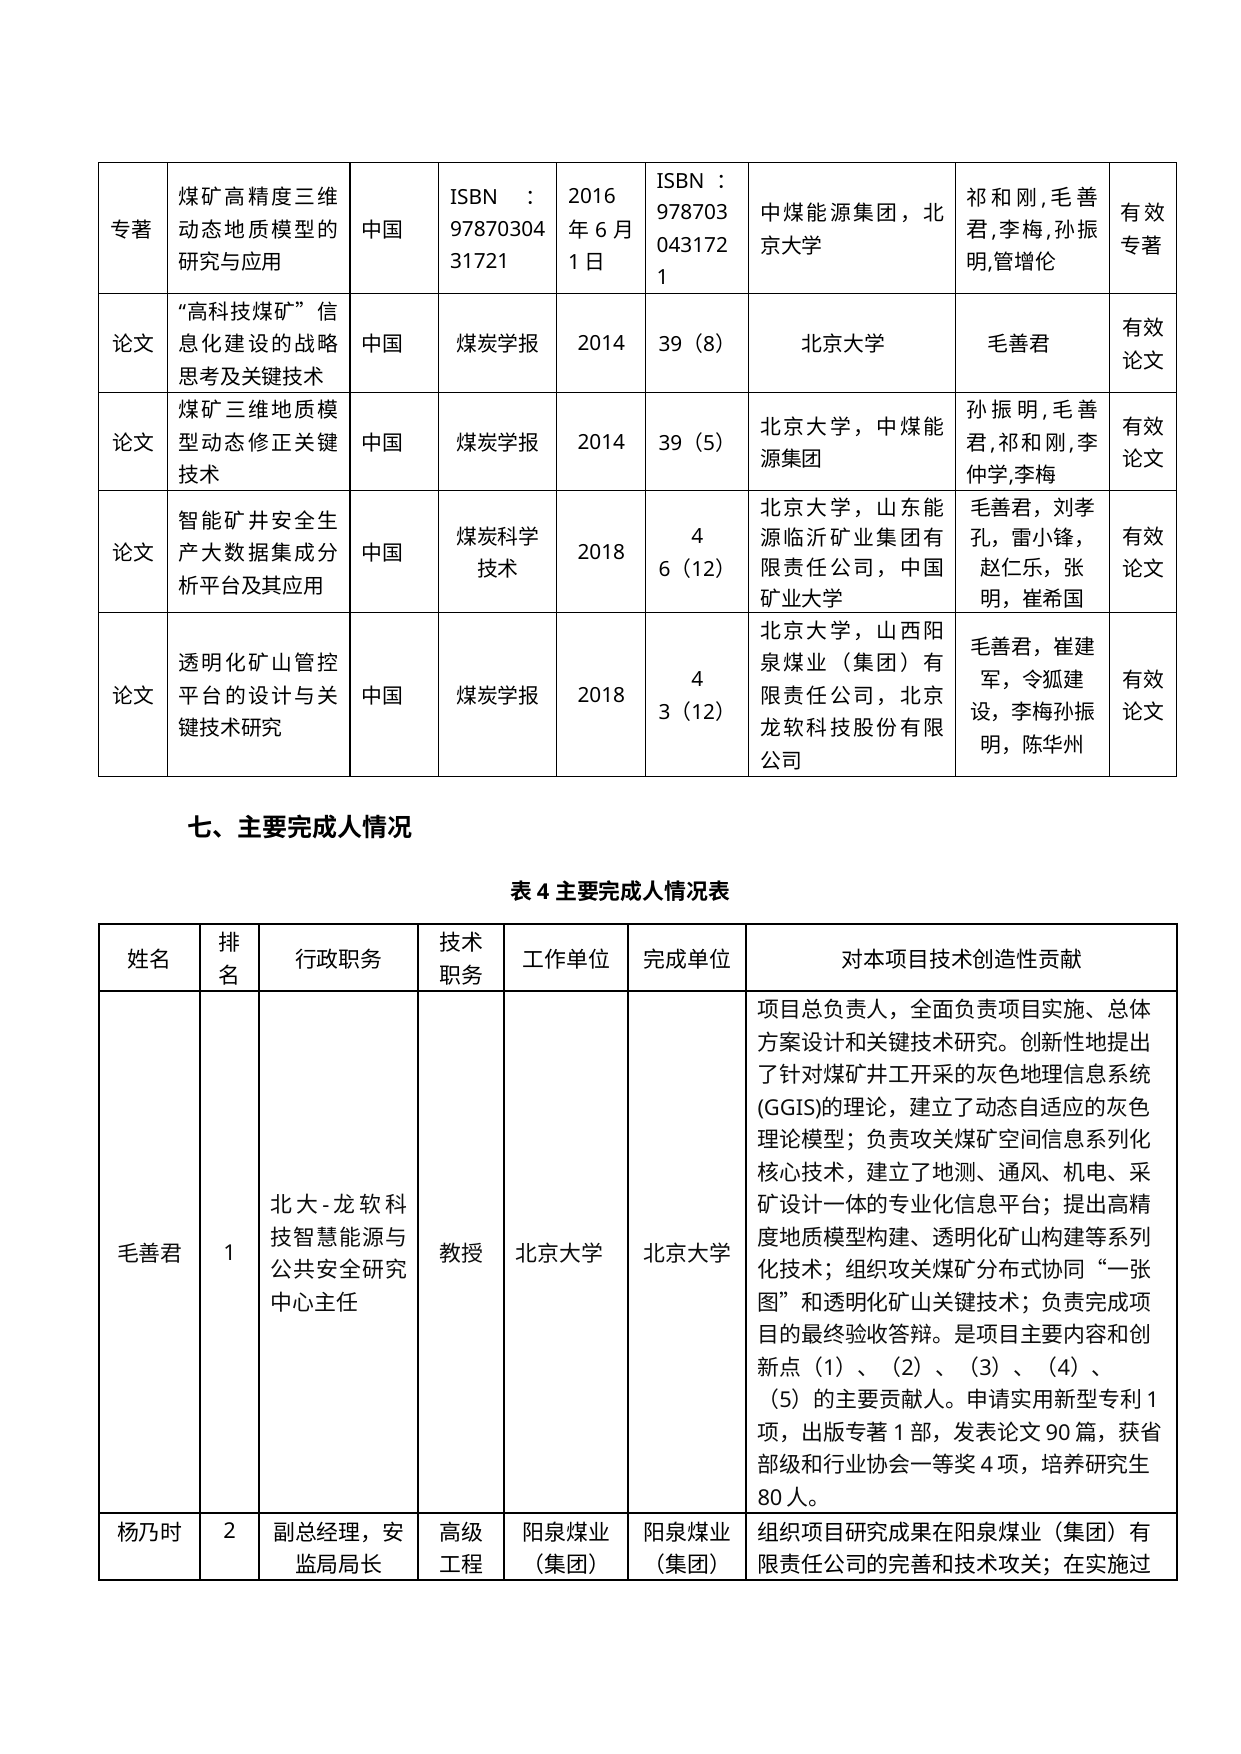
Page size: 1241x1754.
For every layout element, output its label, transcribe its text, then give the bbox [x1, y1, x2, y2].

table_cell 有效论文 [1110, 294, 1176, 392]
table_cell 高级工程师 [419, 1514, 503, 1579]
table_cell 北京大学 [505, 992, 627, 1512]
table_cell 孙振明,毛善君,祁和刚,李仲学,李梅 [956, 393, 1109, 490]
table_header 排名 [201, 925, 258, 990]
table_cell 中国 [351, 294, 438, 392]
table_cell 专著 [99, 163, 167, 293]
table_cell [747, 1514, 1176, 1579]
table_cell 项目总负责人，全面负责项目实施、总体方案设计和关键技术研究。创新性地提出了针对煤矿井工开采的灰色地理信息系统(GGIS)的理论，建立了动态自适应的灰色理论模型；负责攻关煤矿空间信息系列化核心技术，建立了地测、通风、机电、采矿设计一体的专业化信息平台；提出高精度地质模型构建、透明化矿山构建等系列化技术；组织攻关煤矿分布式协同“一张图”和透明化矿山关键技术；负责完成项目的最终验收答辩。是项目主要内容和创新点（1）、（2）、（3）、（4）、（5）的主要贡献人。申请实用新型专利1项，出版专著1部，发表论文90篇，获省部级和行业协会一等奖4项，培养研究生80人。 [747, 992, 1176, 1512]
table_cell 中国 [351, 163, 438, 293]
table_cell 中煤能源集团，北京大学 [749, 163, 955, 293]
table_cell 2014 [557, 393, 645, 490]
table_cell 北大-龙软科技智慧能源与公共安全研究中心主任 [260, 992, 417, 1512]
table_cell 北京大学，山东能源临沂矿业集团有限责任公司，中国矿业大学 [749, 491, 955, 612]
table_cell 43（12） [646, 613, 748, 776]
table_cell 2 [201, 1514, 258, 1579]
table_cell 2018 [557, 491, 645, 612]
table_cell “高科技煤矿”信息化建设的战略思考及关键技术 [168, 294, 349, 392]
table_cell 北京大学 [749, 294, 955, 392]
table_cell 论文 [99, 613, 167, 776]
text 七、主要完成人情况 [187, 793, 1053, 858]
table_cell 毛善君 [100, 992, 199, 1512]
table_cell 智能矿井安全生产大数据集成分析平台及其应用 [168, 491, 349, 612]
table_cell 中国 [351, 393, 438, 490]
table_cell 论文 [99, 491, 167, 612]
table_cell 46（12） [646, 491, 748, 612]
table_cell 北京大学，中煤能源集团 [749, 393, 955, 490]
table_cell 北京大学，山西阳泉煤业（集团）有限责任公司，北京龙软科技股份有限公司 [749, 613, 955, 776]
table_cell 煤炭科学技术 [439, 491, 556, 612]
table_cell 论文 [99, 393, 167, 490]
table_cell 阳泉煤业（集团）有限责任公司 [505, 1514, 627, 1579]
table_cell 毛善君，崔建军，令狐建设，李梅孙振明，陈华州 [956, 613, 1109, 776]
table_cell 教授 [419, 992, 503, 1512]
table_cell 毛善君 [956, 294, 1109, 392]
text 表4 主要完成人情况表 [187, 874, 1053, 907]
table_cell 祁和刚,毛善君,李梅,孙振明,管增伦 [956, 163, 1109, 293]
table_header 技术职务 [419, 925, 503, 990]
table_cell 中国 [351, 613, 438, 776]
table_header 工作单位 [505, 925, 627, 990]
table_cell 煤炭学报 [439, 613, 556, 776]
table_cell 1 [201, 992, 258, 1512]
table_cell 2016年6月1日 [557, 163, 645, 293]
table_cell ISBN：9787030431721 [439, 163, 556, 293]
table_cell 毛善君，刘孝孔，雷小锋，赵仁乐，张明，崔希国 [956, 491, 1109, 612]
table_cell 煤矿高精度三维动态地质模型的研究与应用 [168, 163, 349, 293]
table_cell 煤炭学报 [439, 294, 556, 392]
table_cell 煤矿三维地质模型动态修正关键技术 [168, 393, 349, 490]
table_cell 有效论文 [1110, 393, 1176, 490]
table_cell 煤炭学报 [439, 393, 556, 490]
table_header 对本项目技术创造性贡献 [747, 925, 1176, 990]
table_cell 阳泉煤业（集团）有限责任公司 [629, 1514, 745, 1579]
table_cell 2014 [557, 294, 645, 392]
table_cell 有效论文 [1110, 491, 1176, 612]
table_cell 论文 [99, 294, 167, 392]
table_cell 有效专著 [1110, 163, 1176, 293]
table_header 姓名 [100, 925, 199, 990]
table_cell 副总经理，安监局局长 [260, 1514, 417, 1579]
table_cell 中国 [351, 491, 438, 612]
table_cell 2018 [557, 613, 645, 776]
table_cell 39（5） [646, 393, 748, 490]
table_header 完成单位 [629, 925, 745, 990]
table_cell 透明化矿山管控平台的设计与关键技术研究 [168, 613, 349, 776]
table_cell 有效论文 [1110, 613, 1176, 776]
table_cell 39（8） [646, 294, 748, 392]
table_header 行政职务 [260, 925, 417, 990]
table_cell 杨乃时 [100, 1514, 199, 1579]
table_cell 北京大学 [629, 992, 745, 1512]
